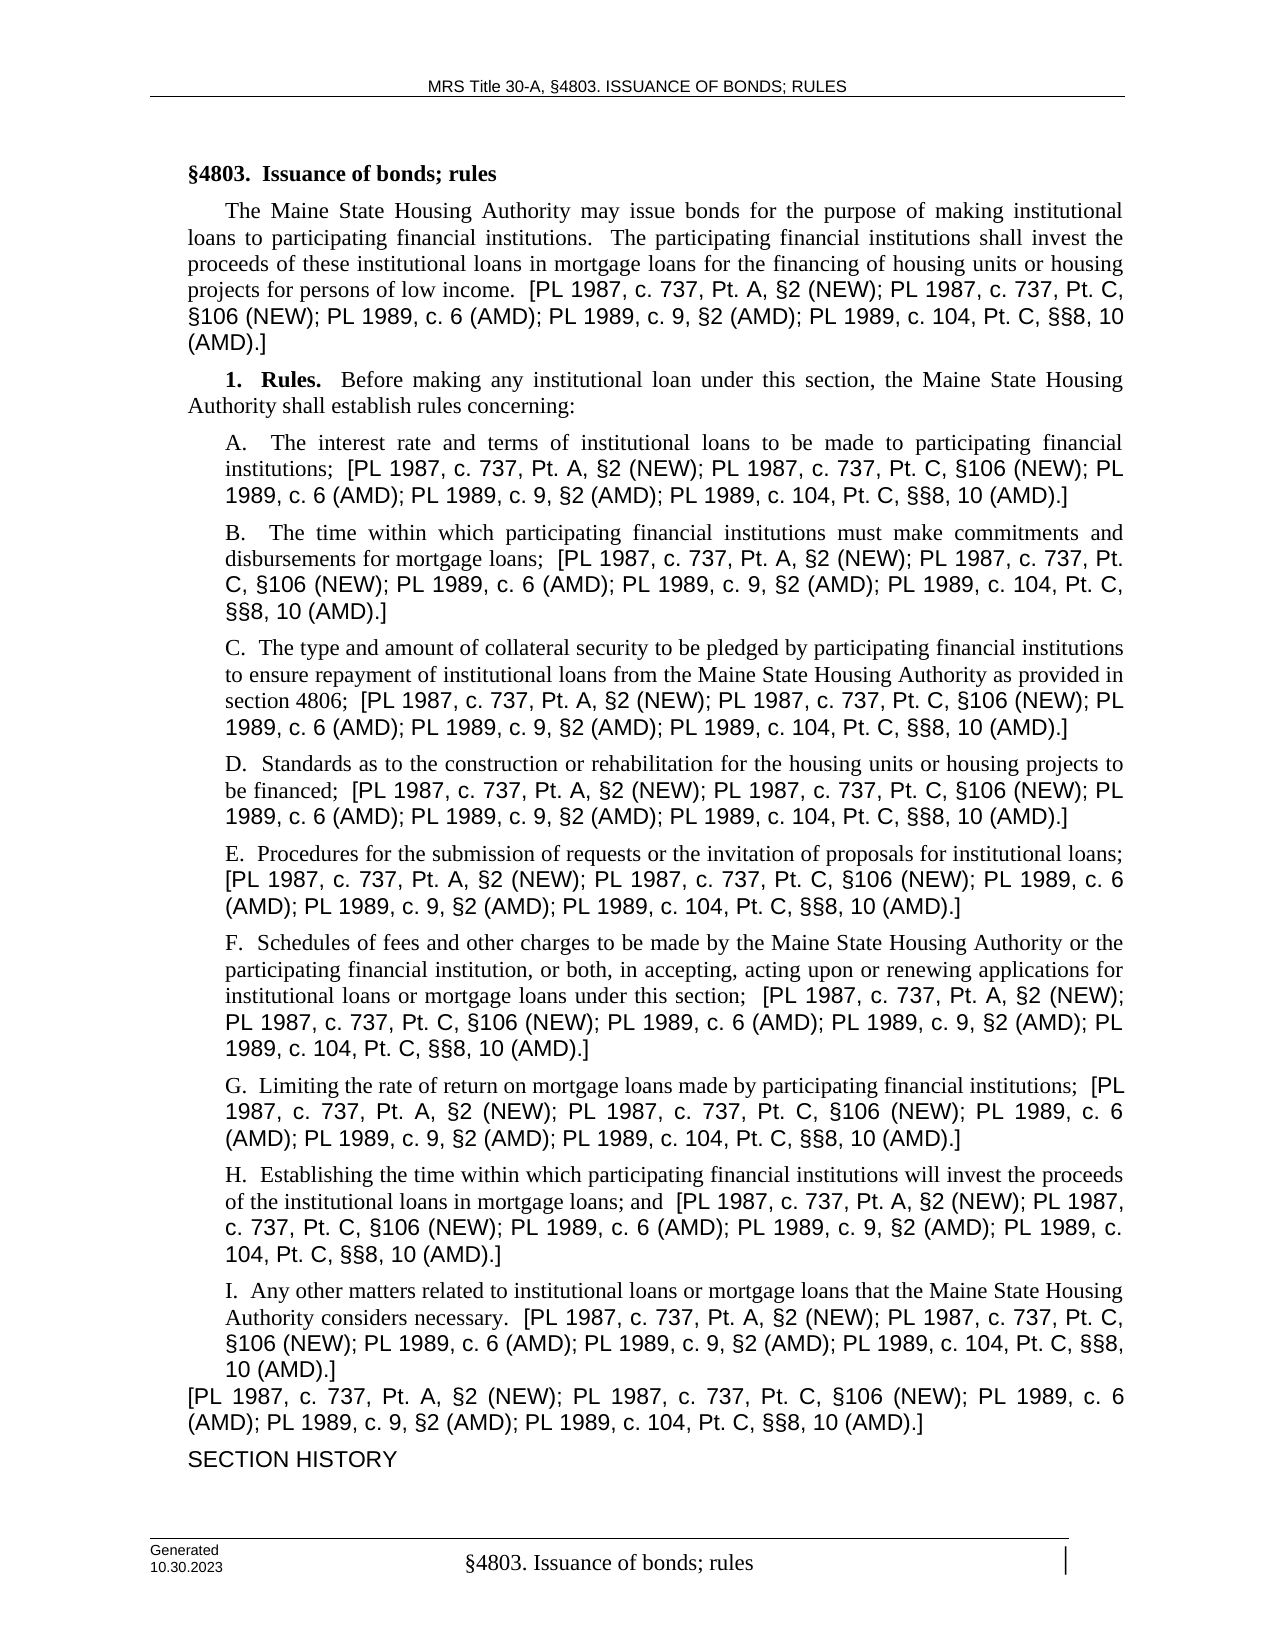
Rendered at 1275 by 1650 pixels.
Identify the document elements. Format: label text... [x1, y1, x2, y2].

text F. Schedules of fees and other charges to be made by the Maine State Housing Authority or the participating financial institution, or both, in accepting, acting upon or renewing applications for institutional loans or mortgage loans under this section; [PL 1987, c. 737, Pt. A, §2 (NEW); PL 1987, c. 737, Pt. C, §106 (NEW); PL 1989, c. 6 (AMD); PL 1989, c. 9, §2 (AMD); PL 1989, c. 104, Pt. C, §§8, 10 (AMD).] [225, 929, 1125, 1061]
text E. Procedures for the submission of requests or the invitation of proposals for institutional loans; [PL 1987, c. 737, Pt. A, §2 (NEW); PL 1987, c. 737, Pt. C, §106 (NEW); PL 1989, c. 6 (AMD); PL 1989, c. 9, §2 (AMD); PL 1989, c. 104, Pt. C, §§8, 10 (AMD).] [225, 840, 1125, 919]
text B. The time within which participating financial institutions must make commitments and disbursements for mortgage loans; [PL 1987, c. 737, Pt. A, §2 (NEW); PL 1987, c. 737, Pt. C, §106 (NEW); PL 1989, c. 6 (AMD); PL 1989, c. 9, §2 (AMD); PL 1989, c. 104, Pt. C, §§8, 10 (AMD).] [225, 518, 1125, 624]
text C. The type and amount of collateral security to be pledged by participating financial institutions to ensure repayment of institutional loans from the Maine State Housing Authority as provided in section 4806; [PL 1987, c. 737, Pt. A, §2 (NEW); PL 1987, c. 737, Pt. C, §106 (NEW); PL 1989, c. 6 (AMD); PL 1989, c. 9, §2 (AMD); PL 1989, c. 104, Pt. C, §§8, 10 (AMD).] [225, 634, 1125, 740]
text I. Any other matters related to institutional loans or mortgage loans that the Maine State Housing Authority considers necessary. [PL 1987, c. 737, Pt. A, §2 (NEW); PL 1987, c. 737, Pt. C, §106 (NEW); PL 1989, c. 6 (AMD); PL 1989, c. 9, §2 (AMD); PL 1989, c. 104, Pt. C, §§8, 10 (AMD).] [225, 1277, 1125, 1383]
text 1. Rules. Before making any institutional loan under this section, the Maine State Housing Authority shall establish rules concerning: [187, 366, 1125, 418]
text §4803. Issuance of bonds; rules [187, 160, 1125, 187]
text [PL 1987, c. 737, Pt. A, §2 (NEW); PL 1987, c. 737, Pt. C, §106 (NEW); PL 1989, c. 6 (AMD); PL 1989, c. 9, §2 (AMD); PL 1989, c. 104, Pt. C, §§8, 10 (AMD).] [187, 1383, 1125, 1436]
text G. Limiting the rate of return on mortgage loans made by participating financial institutions; [PL 1987, c. 737, Pt. A, §2 (NEW); PL 1987, c. 737, Pt. C, §106 (NEW); PL 1989, c. 6 (AMD); PL 1989, c. 9, §2 (AMD); PL 1989, c. 104, Pt. C, §§8, 10 (AMD).] [225, 1072, 1125, 1151]
text A. The interest rate and terms of institutional loans to be made to participating financial institutions; [PL 1987, c. 737, Pt. A, §2 (NEW); PL 1987, c. 737, Pt. C, §106 (NEW); PL 1989, c. 6 (AMD); PL 1989, c. 9, §2 (AMD); PL 1989, c. 104, Pt. C, §§8, 10 (AMD).] [225, 429, 1125, 508]
text D. Standards as to the construction or rehabilitation for the housing units or housing projects to be financed; [PL 1987, c. 737, Pt. A, §2 (NEW); PL 1987, c. 737, Pt. C, §106 (NEW); PL 1989, c. 6 (AMD); PL 1989, c. 9, §2 (AMD); PL 1989, c. 104, Pt. C, §§8, 10 (AMD).] [225, 750, 1125, 829]
text SECTION HISTORY [187, 1446, 1125, 1472]
text The Maine State Housing Authority may issue bonds for the purpose of making institutional loans to participating financial institutions. The participating financial institutions shall invest the proceeds of these institutional loans in mortgage loans for the financing of housing units or housing projects for persons of low income. [PL 1987, c. 737, Pt. A, §2 (NEW); PL 1987, c. 737, Pt. C, §106 (NEW); PL 1989, c. 6 (AMD); PL 1989, c. 9, §2 (AMD); PL 1989, c. 104, Pt. C, §§8, 10 (AMD).] [187, 197, 1125, 355]
text H. Establishing the time within which participating financial institutions will invest the proceeds of the institutional loans in mortgage loans; and [PL 1987, c. 737, Pt. A, §2 (NEW); PL 1987, c. 737, Pt. C, §106 (NEW); PL 1989, c. 6 (AMD); PL 1989, c. 9, §2 (AMD); PL 1989, c. 104, Pt. C, §§8, 10 (AMD).] [225, 1161, 1125, 1267]
